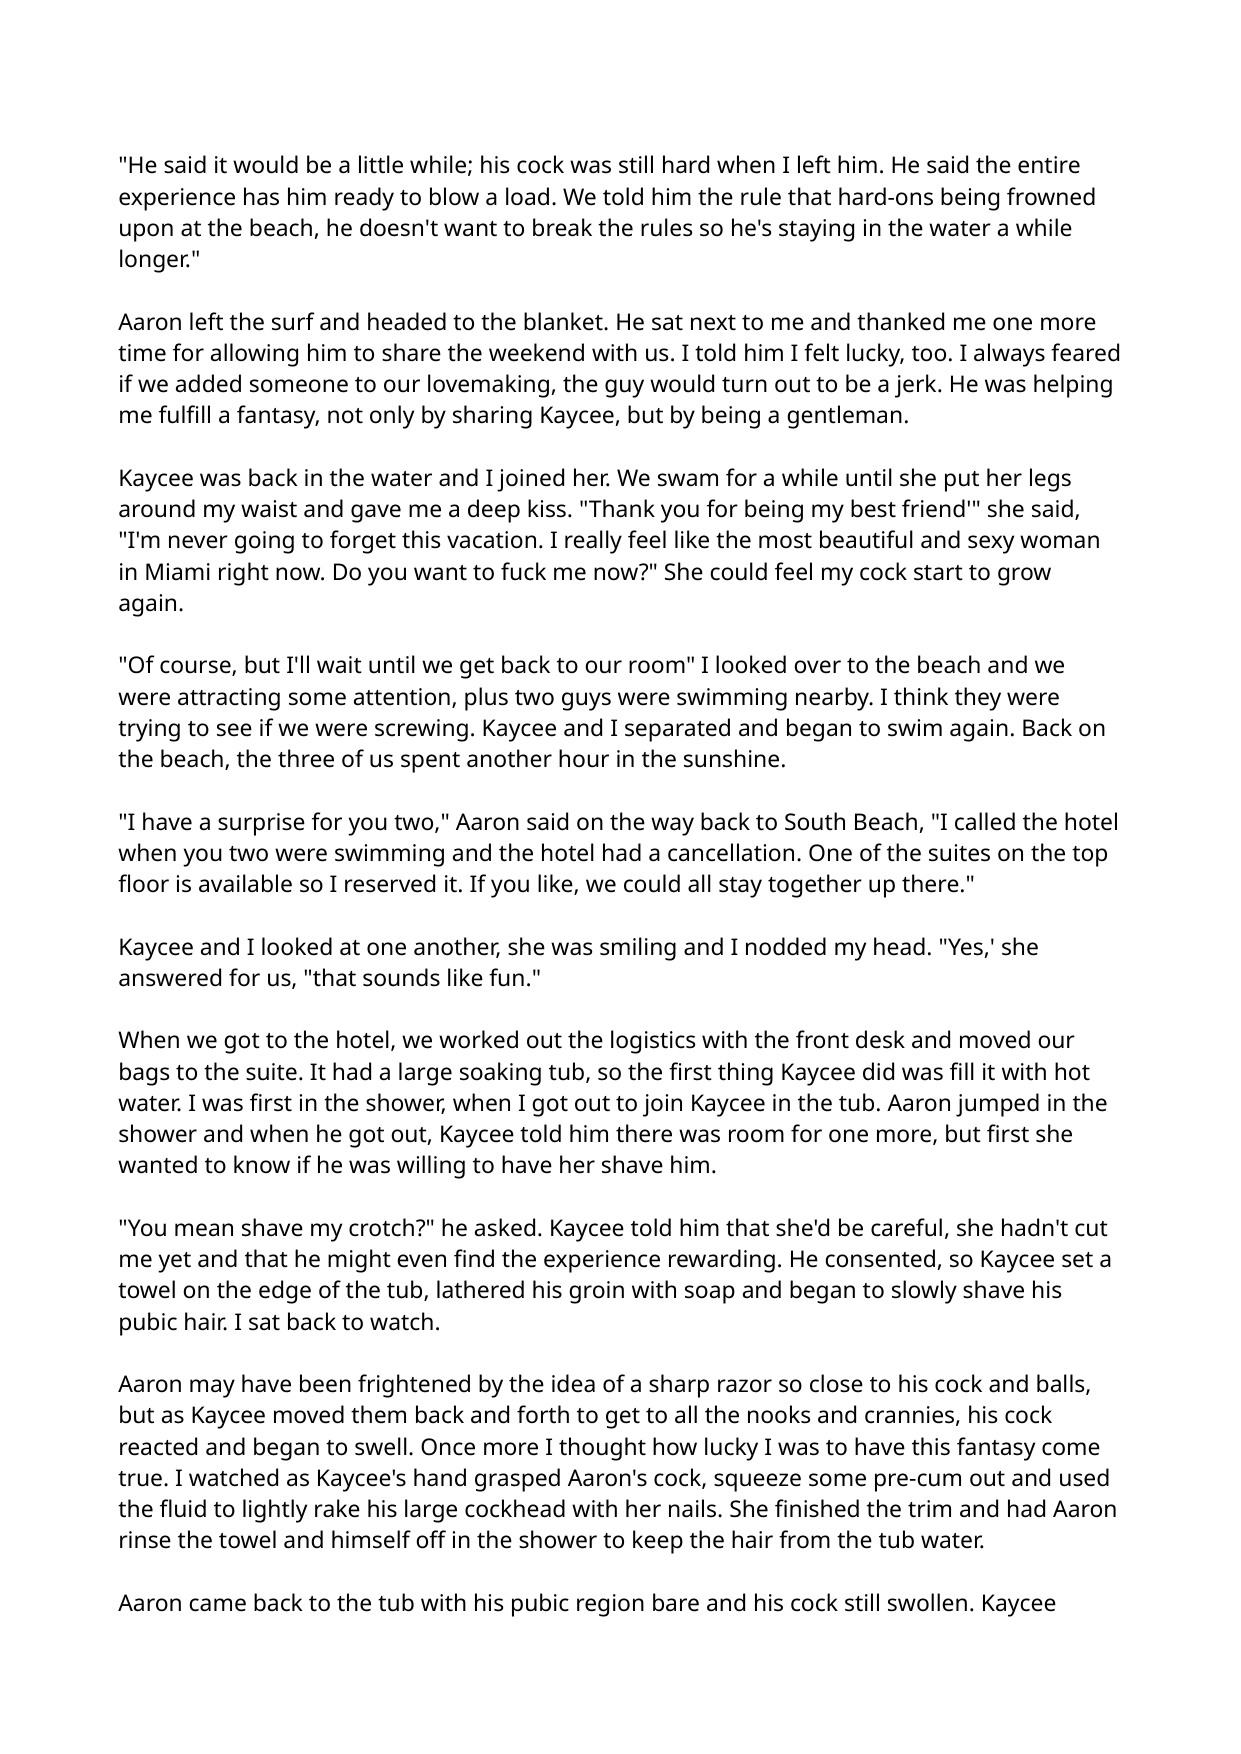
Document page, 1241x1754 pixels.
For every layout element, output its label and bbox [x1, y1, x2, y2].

text [118, 118, 1122, 1618]
